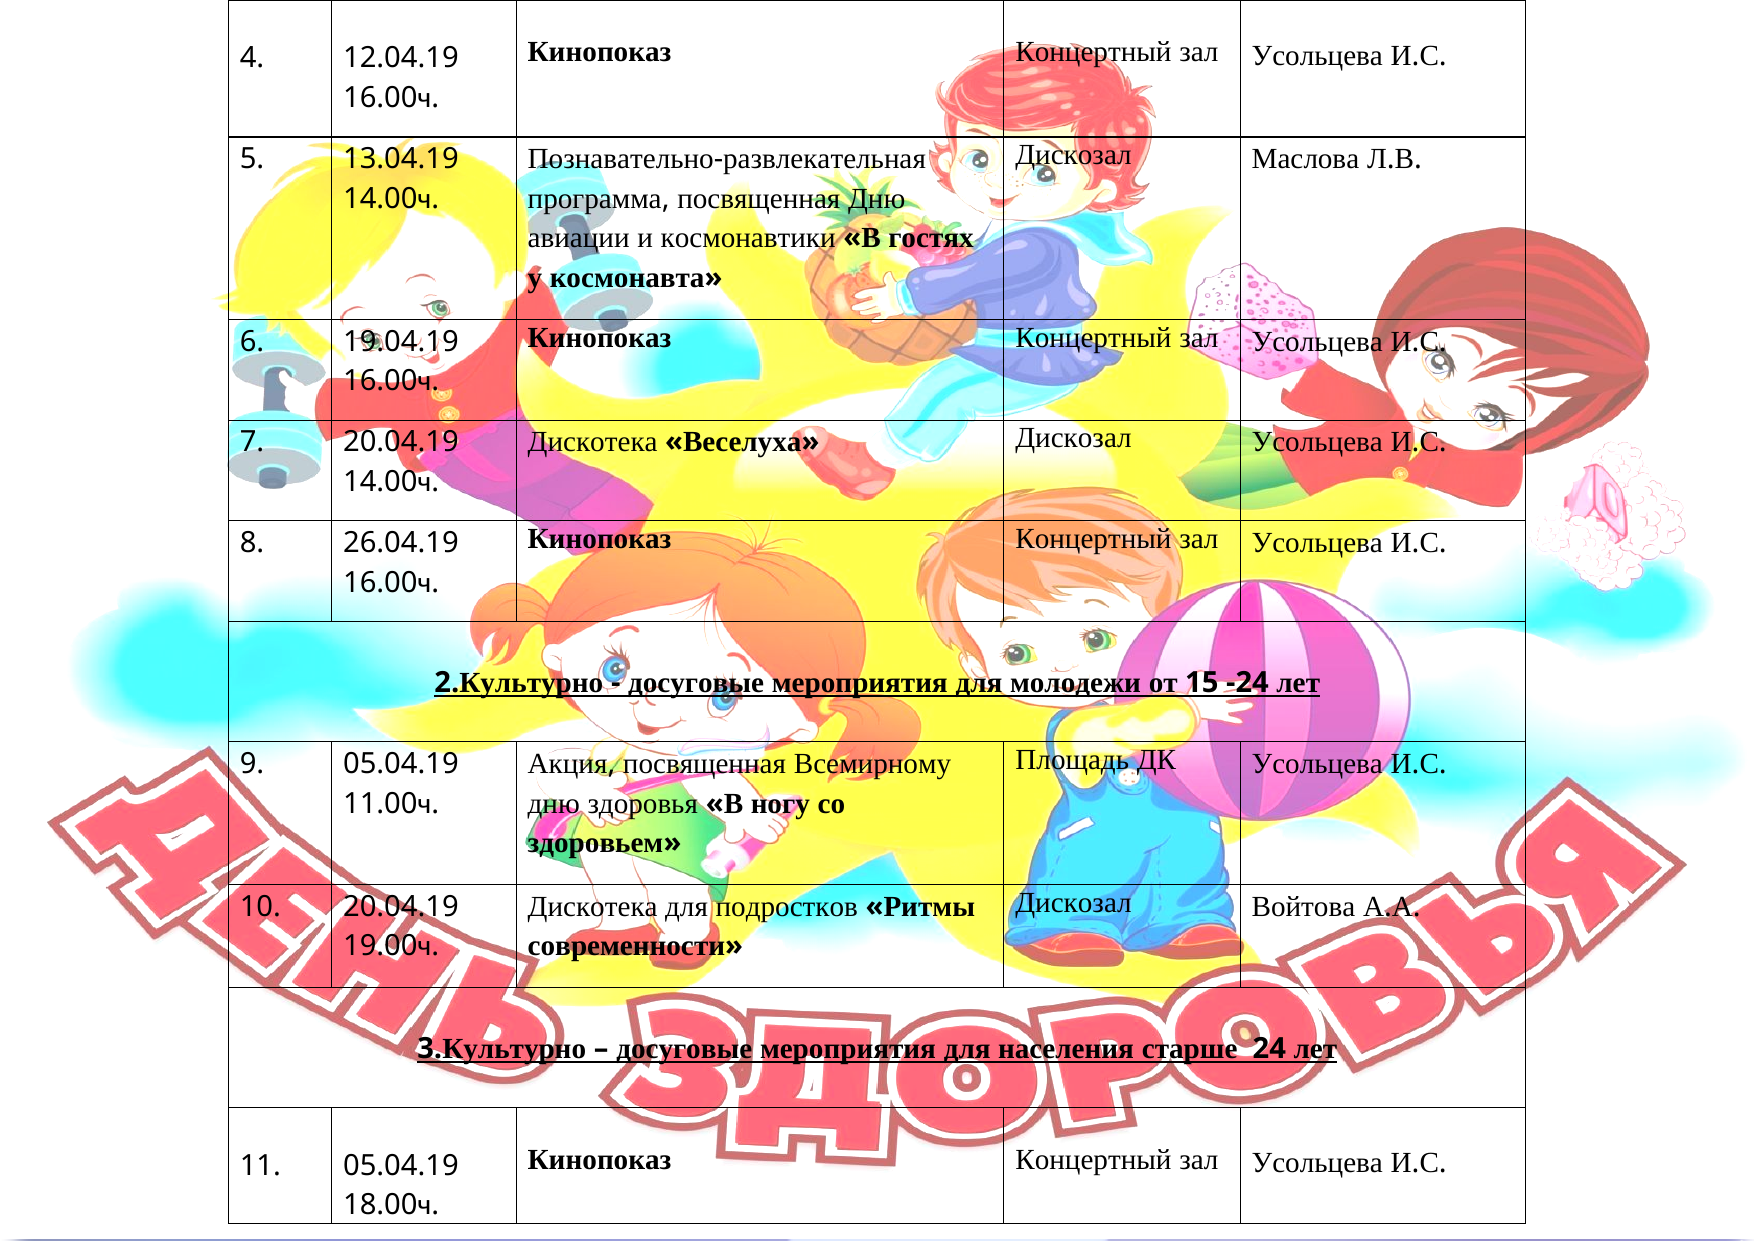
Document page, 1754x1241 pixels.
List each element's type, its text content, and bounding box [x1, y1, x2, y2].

table_cell Площадь ДК [1004, 742, 1240, 884]
table_cell Кинопоказ [517, 1, 1003, 136]
table_cell Познавательно-развлекательная программа, посвященная Дню авиации и космонавтики «В гостях у космонавта» [517, 138, 1003, 319]
table_cell 12.04.19 16.00ч. [332, 1, 516, 136]
table_cell Концертный зал [1004, 1, 1240, 136]
table_cell Усольцева И.С. [1241, 320, 1525, 419]
table_cell 8. [229, 521, 331, 621]
table_cell Концертный зал [1004, 1108, 1240, 1223]
table_cell Дискотека «Веселуха» [517, 421, 1003, 520]
table_cell Усольцева И.С. [1241, 742, 1525, 884]
table_cell 4. [229, 1, 331, 136]
table_cell 2.Культурно - досуговые мероприятия для молодежи от 15 -24 лет [229, 622, 1525, 741]
table_cell Дискотека для подростков «Ритмы современности» [517, 885, 1003, 987]
table_cell Усольцева И.С. [1241, 421, 1525, 520]
table_cell 26.04.19 16.00ч. [332, 521, 516, 621]
table_cell Усольцева И.С. [1241, 1108, 1525, 1223]
table_cell Кинопоказ [517, 521, 1003, 621]
table_cell Дискозал [1004, 421, 1240, 520]
table_cell Акция, посвященная Всемирному дню здоровья «В ногу со здоровьем» [517, 742, 1003, 884]
table_cell Кинопоказ [517, 1108, 1003, 1223]
table_cell 5. [229, 138, 331, 319]
table_cell 9. [229, 742, 331, 884]
table_cell 13.04.19 14.00ч. [332, 138, 516, 319]
table_cell 6. [229, 320, 331, 419]
table_cell Дискозал [1004, 138, 1240, 319]
table_cell Концертный зал [1004, 320, 1240, 419]
table_cell Маслова Л.В. [1241, 138, 1525, 319]
table_cell Кинопоказ [517, 320, 1003, 419]
table_cell 05.04.19 11.00ч. [332, 742, 516, 884]
table_cell Усольцева И.С. [1241, 521, 1525, 621]
table_cell 20.04.19 19.00ч. [332, 885, 516, 987]
table_cell 7. [229, 421, 331, 520]
table_cell Концертный зал [1004, 521, 1240, 621]
table_cell 05.04.19 18.00ч. [332, 1108, 516, 1223]
table_cell 11. [229, 1108, 331, 1223]
table_cell 10. [229, 885, 331, 987]
table_cell 3.Культурно – досуговые мероприятия для населения старше 24 лет [229, 988, 1525, 1107]
table_cell Усольцева И.С. [1241, 1, 1525, 136]
table_cell 19.04.19 16.00ч. [332, 320, 516, 419]
table_cell 20.04.19 14.00ч. [332, 421, 516, 520]
table_cell Войтова А.А. [1241, 885, 1525, 987]
table_cell Дискозал [1004, 885, 1240, 987]
